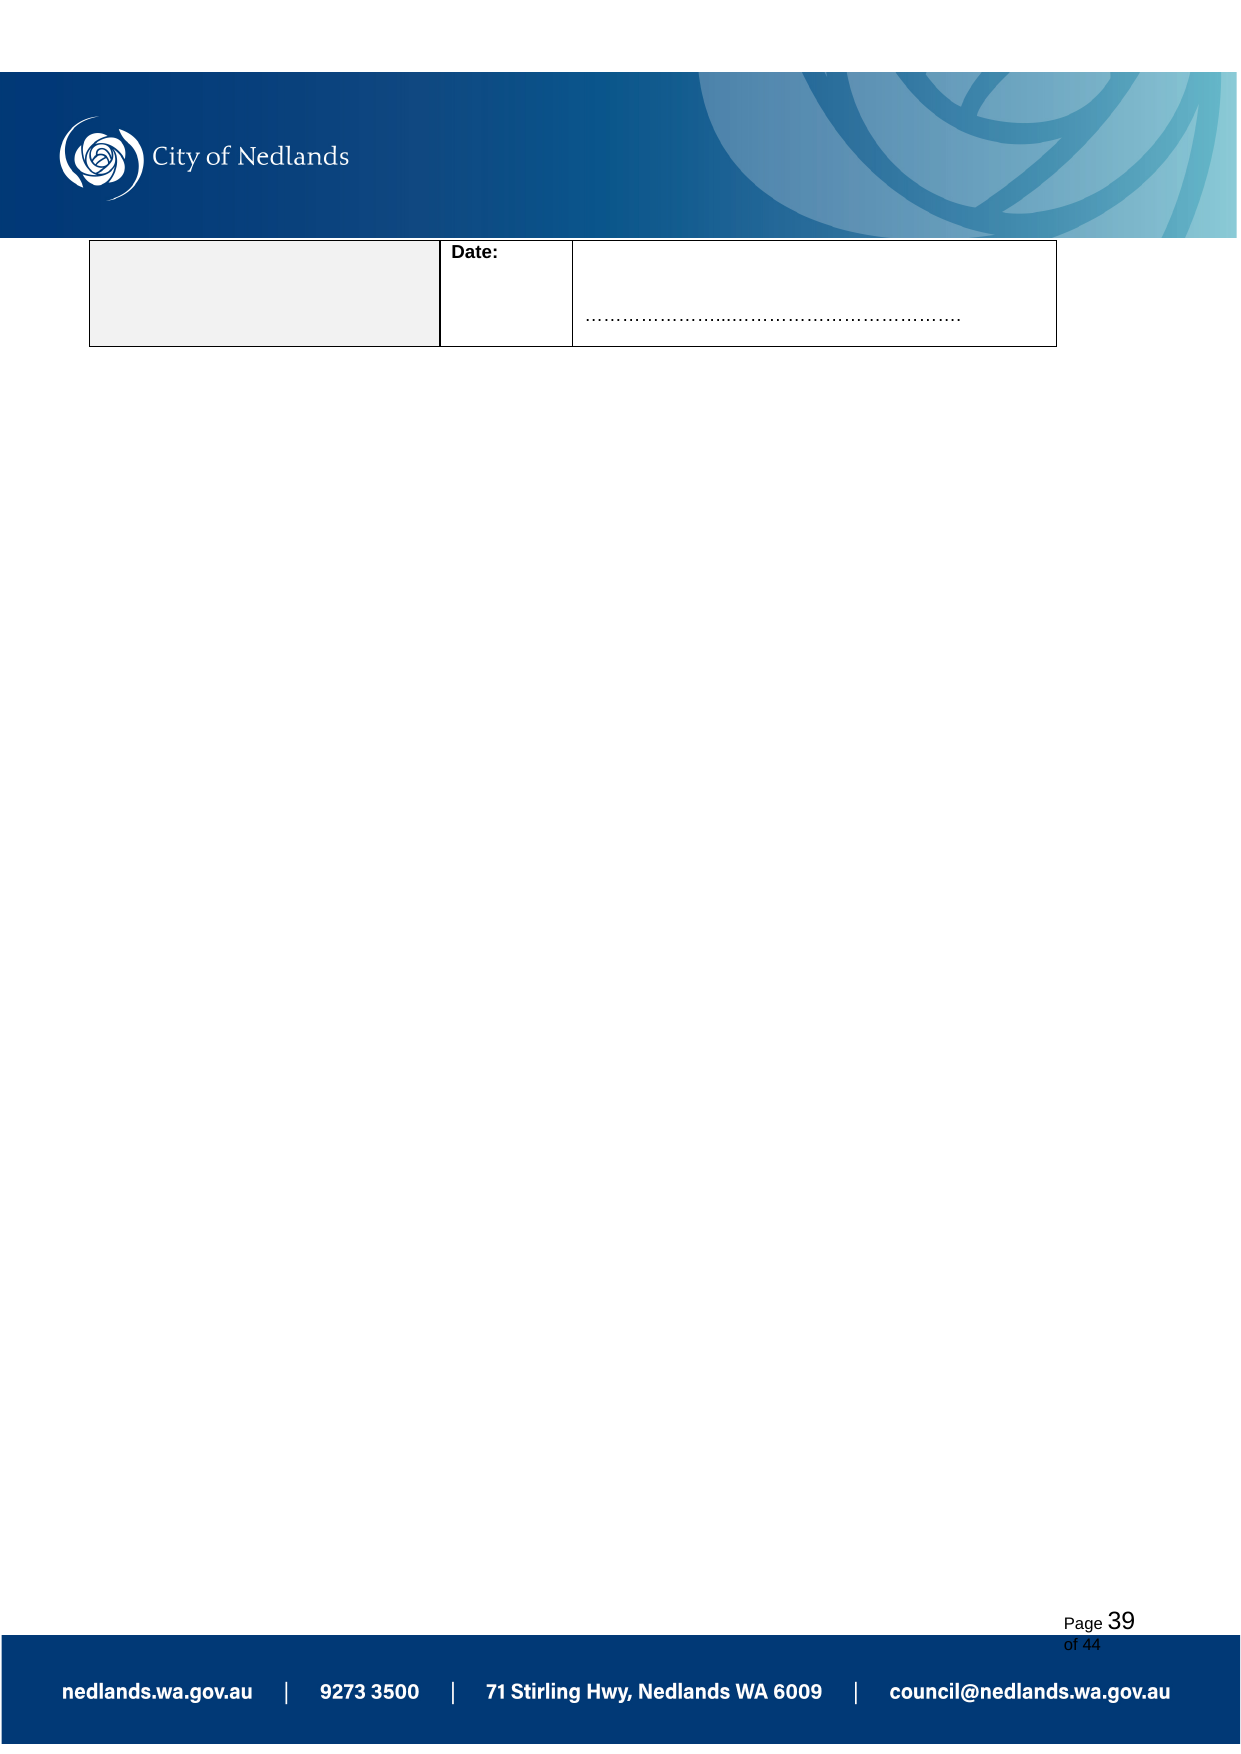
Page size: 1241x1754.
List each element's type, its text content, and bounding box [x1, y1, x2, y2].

table_cell Date: [441, 241, 572, 346]
picture [0, 72, 1236, 238]
table_cell …………………...………………………………. [573, 241, 1056, 346]
picture [1, 1635, 1241, 1744]
